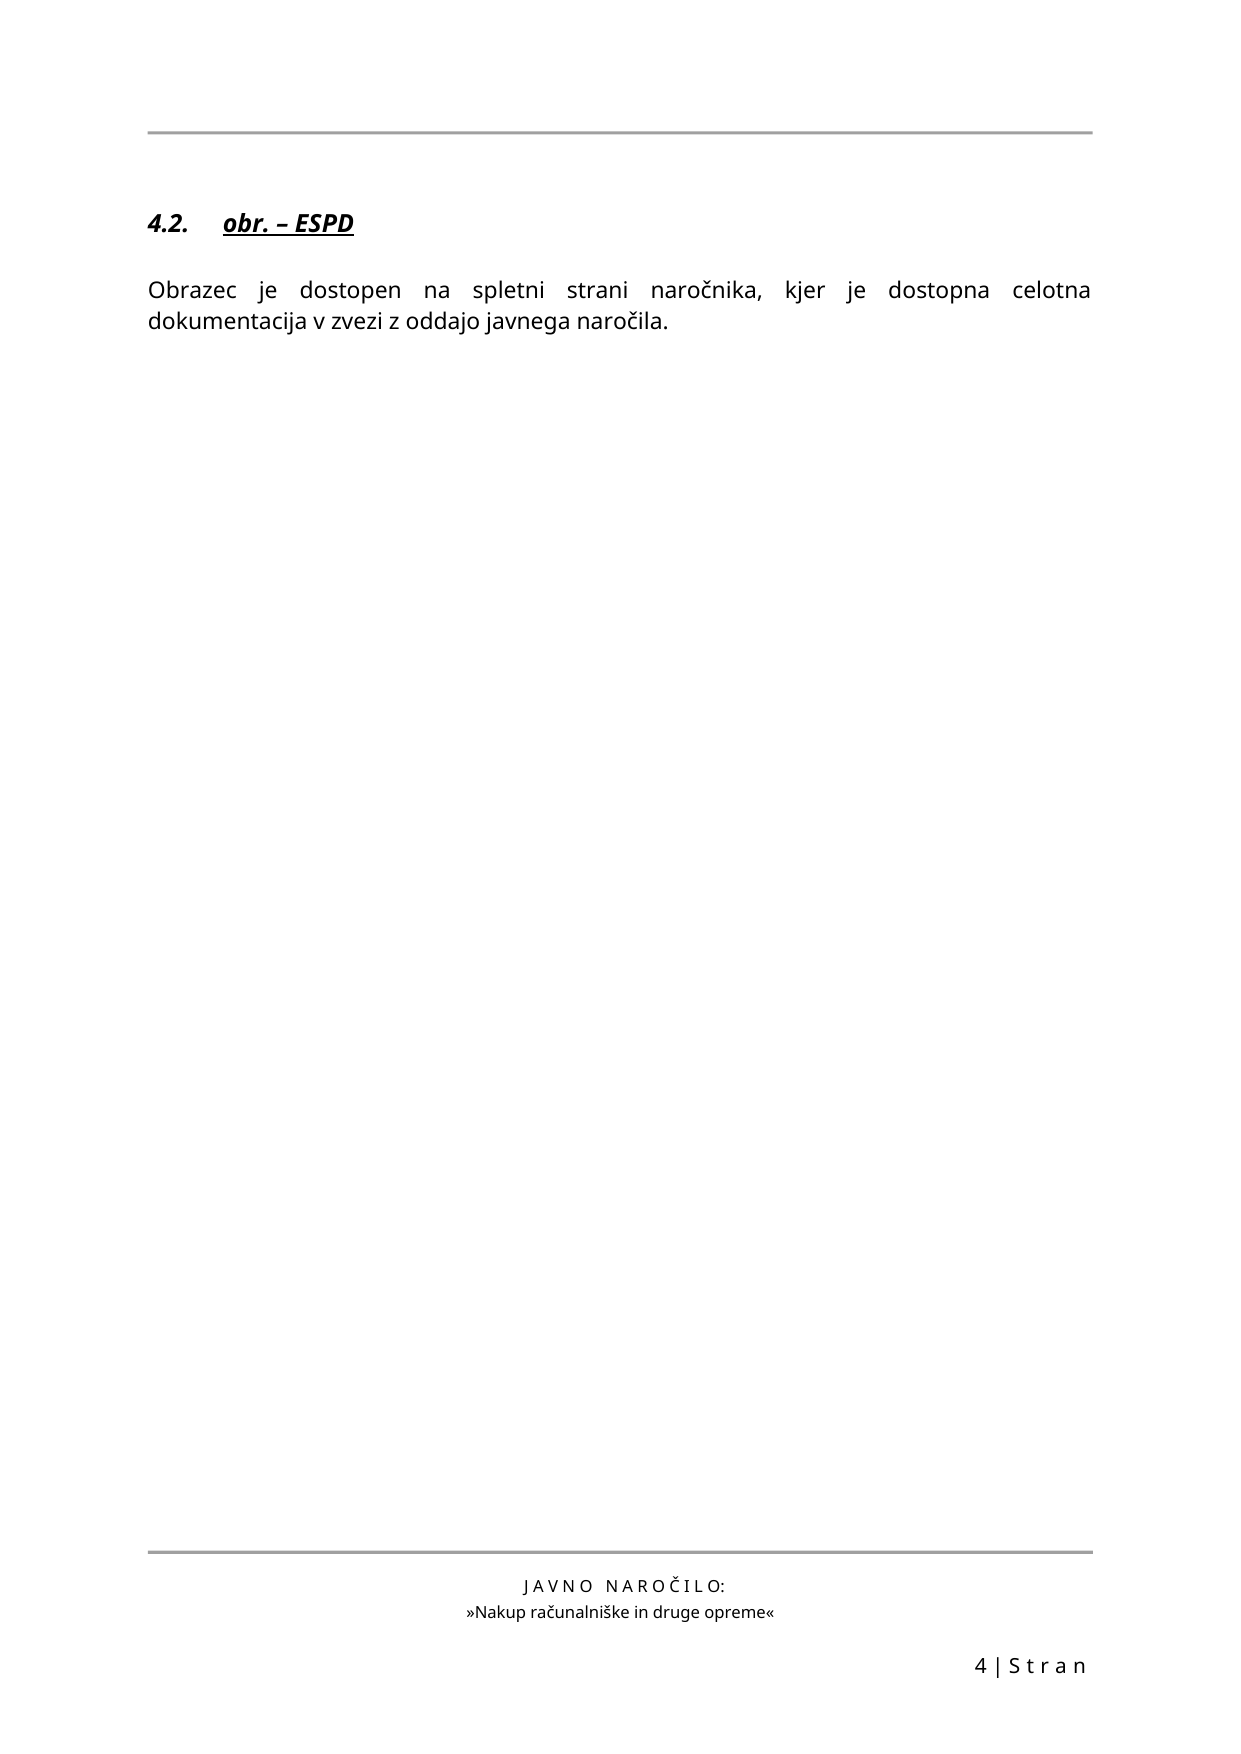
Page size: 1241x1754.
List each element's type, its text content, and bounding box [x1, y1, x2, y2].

text Obrazec je dostopen na spletni strani naročnika, kjer je dostopna celotna dokumentacija v zvezi z oddajo javnega naročila. [148, 274, 1092, 336]
list obr. – ESPD [148, 206, 1092, 239]
